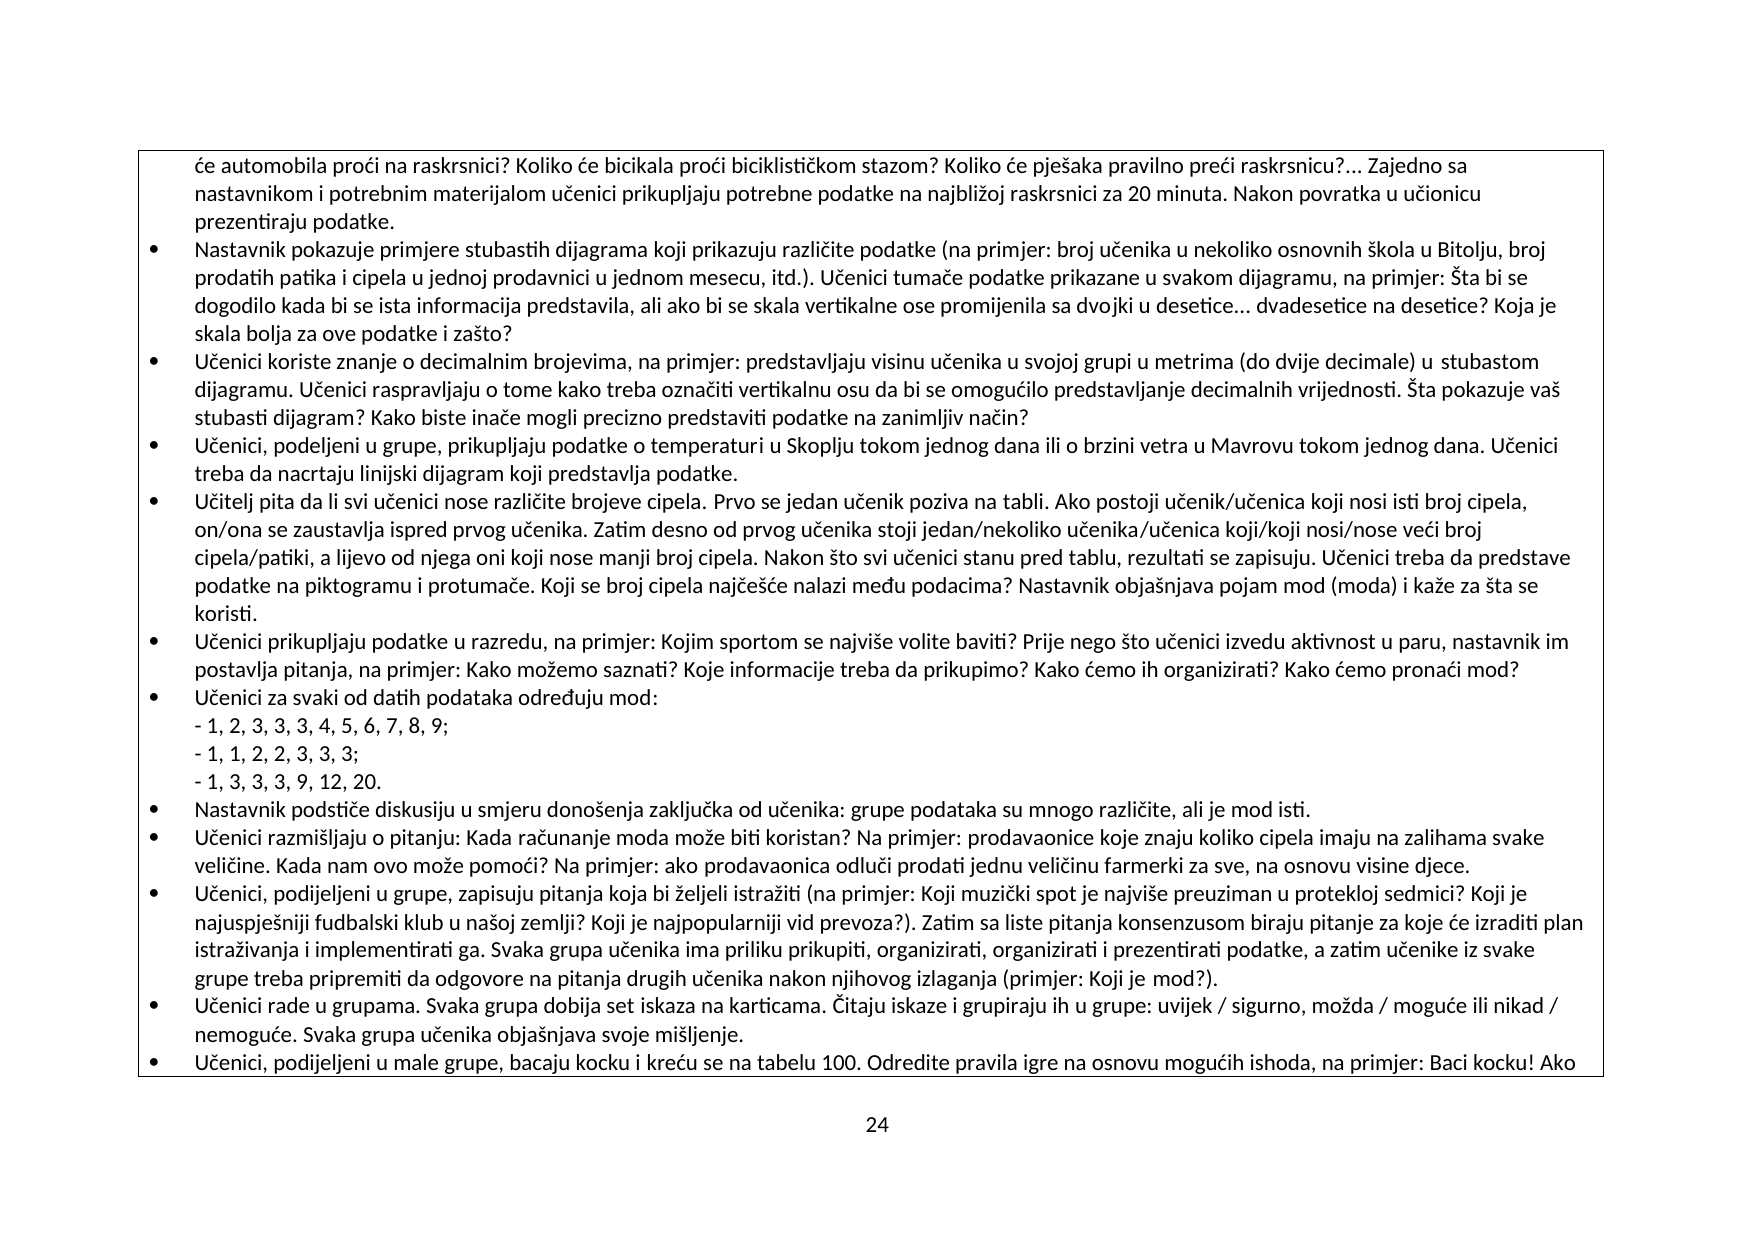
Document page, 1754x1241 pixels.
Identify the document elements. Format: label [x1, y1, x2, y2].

table_cell [139, 151, 1603, 1076]
